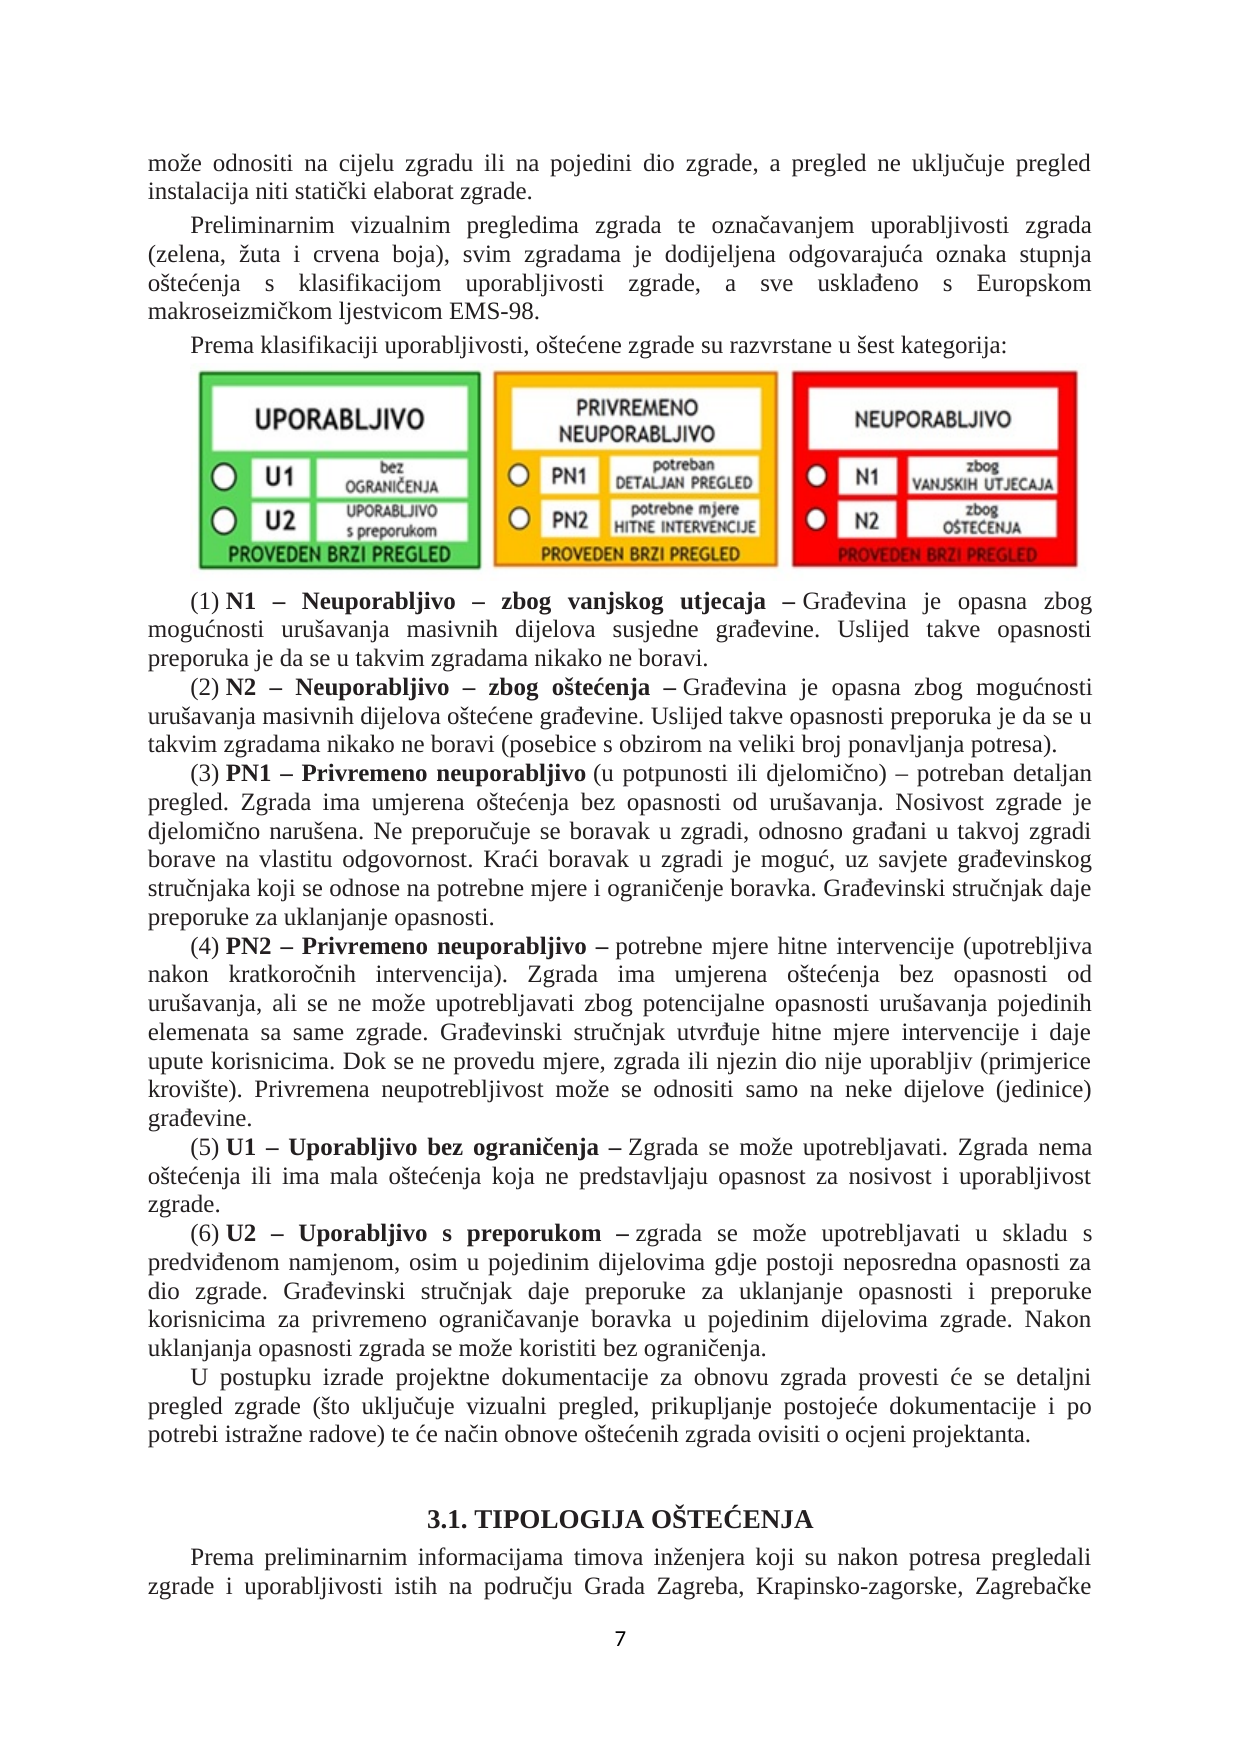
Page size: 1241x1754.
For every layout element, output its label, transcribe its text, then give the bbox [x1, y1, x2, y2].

text (2) N2 – Neuporabljivo – zbog oštećenja – Građevina je opasna zbog mogućnosti urušavanja masivnih dijelova oštećene građevine. Uslijed takve opasnosti preporuka je da se u takvim zgradama nikako ne boravi (posebice s obzirom na veliki broj ponavljanja potresa). [148, 672, 1093, 758]
text (1) N1 – Neuporabljivo – zbog vanjskog utjecaja – Građevina je opasna zbog mogućnosti urušavanja masivnih dijelova susjedne građevine. Uslijed takve opasnosti preporuka je da se u takvim zgradama nikako ne boravi. [148, 586, 1093, 672]
text (6) U2 – Uporabljivo s preporukom – zgrada se može upotrebljavati u skladu s predviđenom namjenom, osim u pojedinim dijelovima gdje postoji neposredna opasnosti za dio zgrade. Građevinski stručnjak daje preporuke za uklanjanje opasnosti i preporuke korisnicima za privremeno ograničavanje boravka u pojedinim dijelovima zgrade. Nakon uklanjanja opasnosti zgrada se može koristiti bez ograničenja. [148, 1218, 1093, 1362]
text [148, 1542, 1093, 1599]
text (5) U1 – Uporabljivo bez ograničenja – Zgrada se može upotrebljavati. Zgrada nema oštećenja ili ima mala oštećenja koja ne predstavljaju opasnost za nosivost i uporabljivost zgrade. [148, 1132, 1093, 1218]
picture [190, 363, 1087, 581]
text U postupku izrade projektne dokumentacije za obnovu zgrada provesti će se detaljni pregled zgrade (što uključuje vizualni pregled, prikupljanje postojeće dokumentacije i po potrebi istražne radove) te će način obnove oštećenih zgrada ovisiti o ocjeni projektanta. [148, 1362, 1093, 1448]
text (4) PN2 – Privremeno neuporabljivo – potrebne mjere hitne intervencije (upotrebljiva nakon kratkoročnih intervencija). Zgrada ima umjerena oštećenja bez opasnosti od urušavanja, ali se ne može upotrebljavati zbog potencijalne opasnosti urušavanja pojedinih elemenata sa same zgrade. Građevinski stručnjak utvrđuje hitne mjere intervencije i daje upute korisnicima. Dok se ne provedu mjere, zgrada ili njezin dio nije uporabljiv (primjerice krovište). Privremena neupotrebljivost može se odnositi samo na neke dijelove (jedinice) građevine. [148, 931, 1093, 1132]
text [148, 148, 1093, 205]
text (3) PN1 – Privremeno neuporabljivo (u potpunosti ili djelomično) – potreban detaljan pregled. Zgrada ima umjerena oštećenja bez opasnosti od urušavanja. Nosivost zgrade je djelomično narušena. Ne preporučuje se boravak u zgradi, odnosno građani u takvoj zgradi borave na vlastitu odgovornost. Kraći boravak u zgradi je moguć, uz savjete građevinskog stručnjaka koji se odnose na potrebne mjere i ograničenje boravka. Građevinski stručnjak daje preporuke za uklanjanje opasnosti. [148, 758, 1093, 931]
text Preliminarnim vizualnim pregledima zgrada te označavanjem uporabljivosti zgrada (zelena, žuta i crvena boja), svim zgradama je dodijeljena odgovarajuća oznaka stupnja oštećenja s klasifikacijom uporabljivosti zgrade, a sve usklađeno s Europskom makroseizmičkom ljestvicom EMS-98. [148, 210, 1093, 325]
text 3.1. TIPOLOGIJA OŠTEĆENJA [148, 1503, 1093, 1534]
text Prema klasifikaciji uporabljivosti, oštećene zgrade su razvrstane u šest kategorija: [148, 330, 1093, 359]
